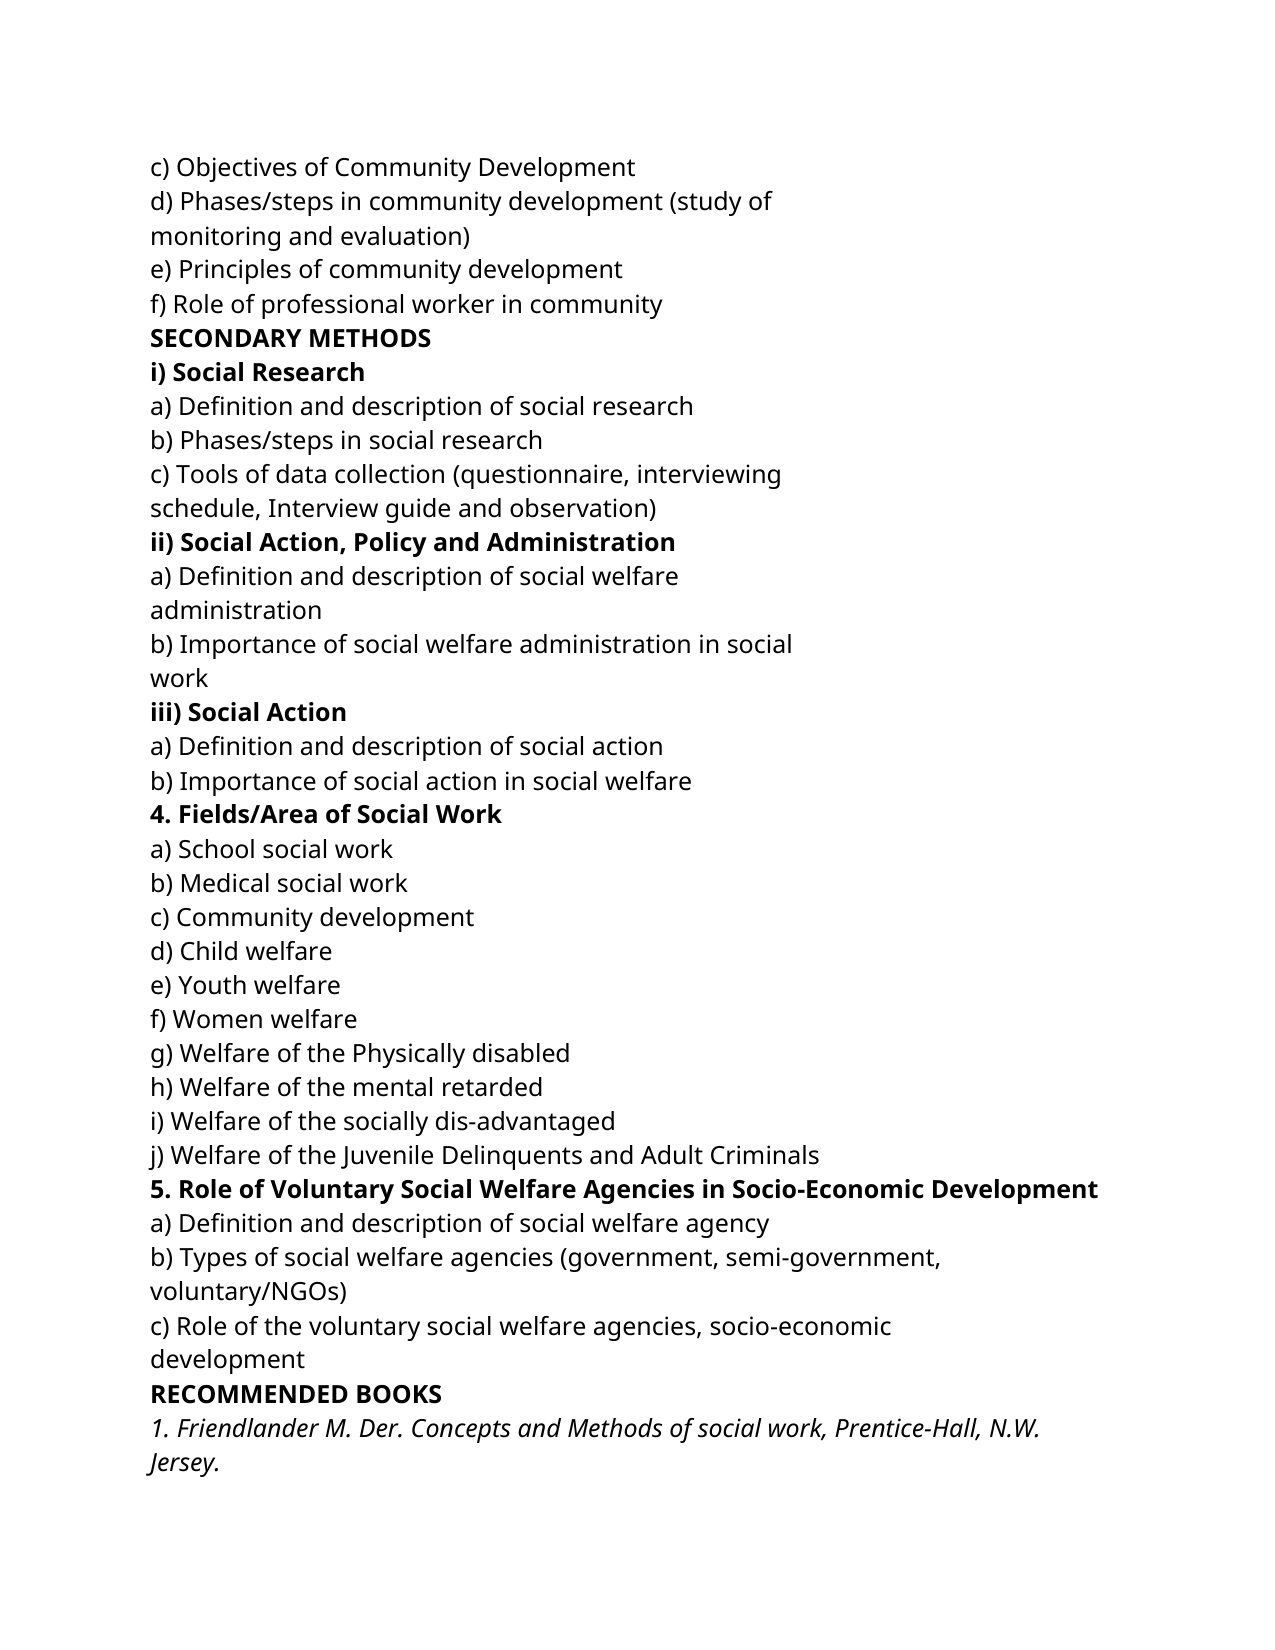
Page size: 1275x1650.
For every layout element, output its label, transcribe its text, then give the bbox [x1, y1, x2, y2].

text monitoring and evaluation) [150, 218, 1125, 252]
text a) Definition and description of social research [150, 388, 1125, 422]
text b) Importance of social welfare administration in social [150, 627, 1125, 661]
text a) School social work [150, 831, 1125, 865]
text a) Definition and description of social welfare agency [150, 1206, 1125, 1240]
text b) Phases/steps in social research [150, 422, 1125, 457]
text e) Youth welfare [150, 967, 1125, 1002]
text f) Role of professional worker in community [150, 286, 1125, 320]
text g) Welfare of the Physically disabled [150, 1036, 1125, 1070]
text RECOMMENDED BOOKS [150, 1376, 1125, 1410]
text development [150, 1342, 1125, 1376]
text work [150, 661, 1125, 695]
text i) Social Research [150, 354, 1125, 388]
text b) Types of social welfare agencies (government, semi-government, [150, 1240, 1125, 1274]
text 5. Role of Voluntary Social Welfare Agencies in Socio-Economic Development [150, 1172, 1125, 1206]
text administration [150, 593, 1125, 627]
text b) Importance of social action in social welfare [150, 763, 1125, 797]
text schedule, Interview guide and observation) [150, 491, 1125, 525]
text d) Child welfare [150, 933, 1125, 967]
text c) Role of the voluntary social welfare agencies, socio-economic [150, 1308, 1125, 1342]
text c) Community development [150, 899, 1125, 933]
text a) Definition and description of social welfare [150, 559, 1125, 593]
text 1. Friendlander M. Der. Concepts and Methods of social work, Prentice-Hall, N.W. [150, 1410, 1125, 1444]
text c) Tools of data collection (questionnaire, interviewing [150, 457, 1125, 491]
text f) Women welfare [150, 1002, 1125, 1036]
text voluntary/NGOs) [150, 1274, 1125, 1308]
text h) Welfare of the mental retarded [150, 1070, 1125, 1104]
text b) Medical social work [150, 865, 1125, 899]
text j) Welfare of the Juvenile Delinquents and Adult Criminals [150, 1138, 1125, 1172]
text e) Principles of community development [150, 252, 1125, 286]
text SECONDARY METHODS [150, 320, 1125, 354]
text a) Definition and description of social action [150, 729, 1125, 763]
text c) Objectives of Community Development [150, 150, 1125, 184]
text Jersey. [150, 1444, 1125, 1478]
text 4. Fields/Area of Social Work [150, 797, 1125, 831]
text iii) Social Action [150, 695, 1125, 729]
text i) Welfare of the socially dis-advantaged [150, 1104, 1125, 1138]
text d) Phases/steps in community development (study of [150, 184, 1125, 218]
text ii) Social Action, Policy and Administration [150, 525, 1125, 559]
